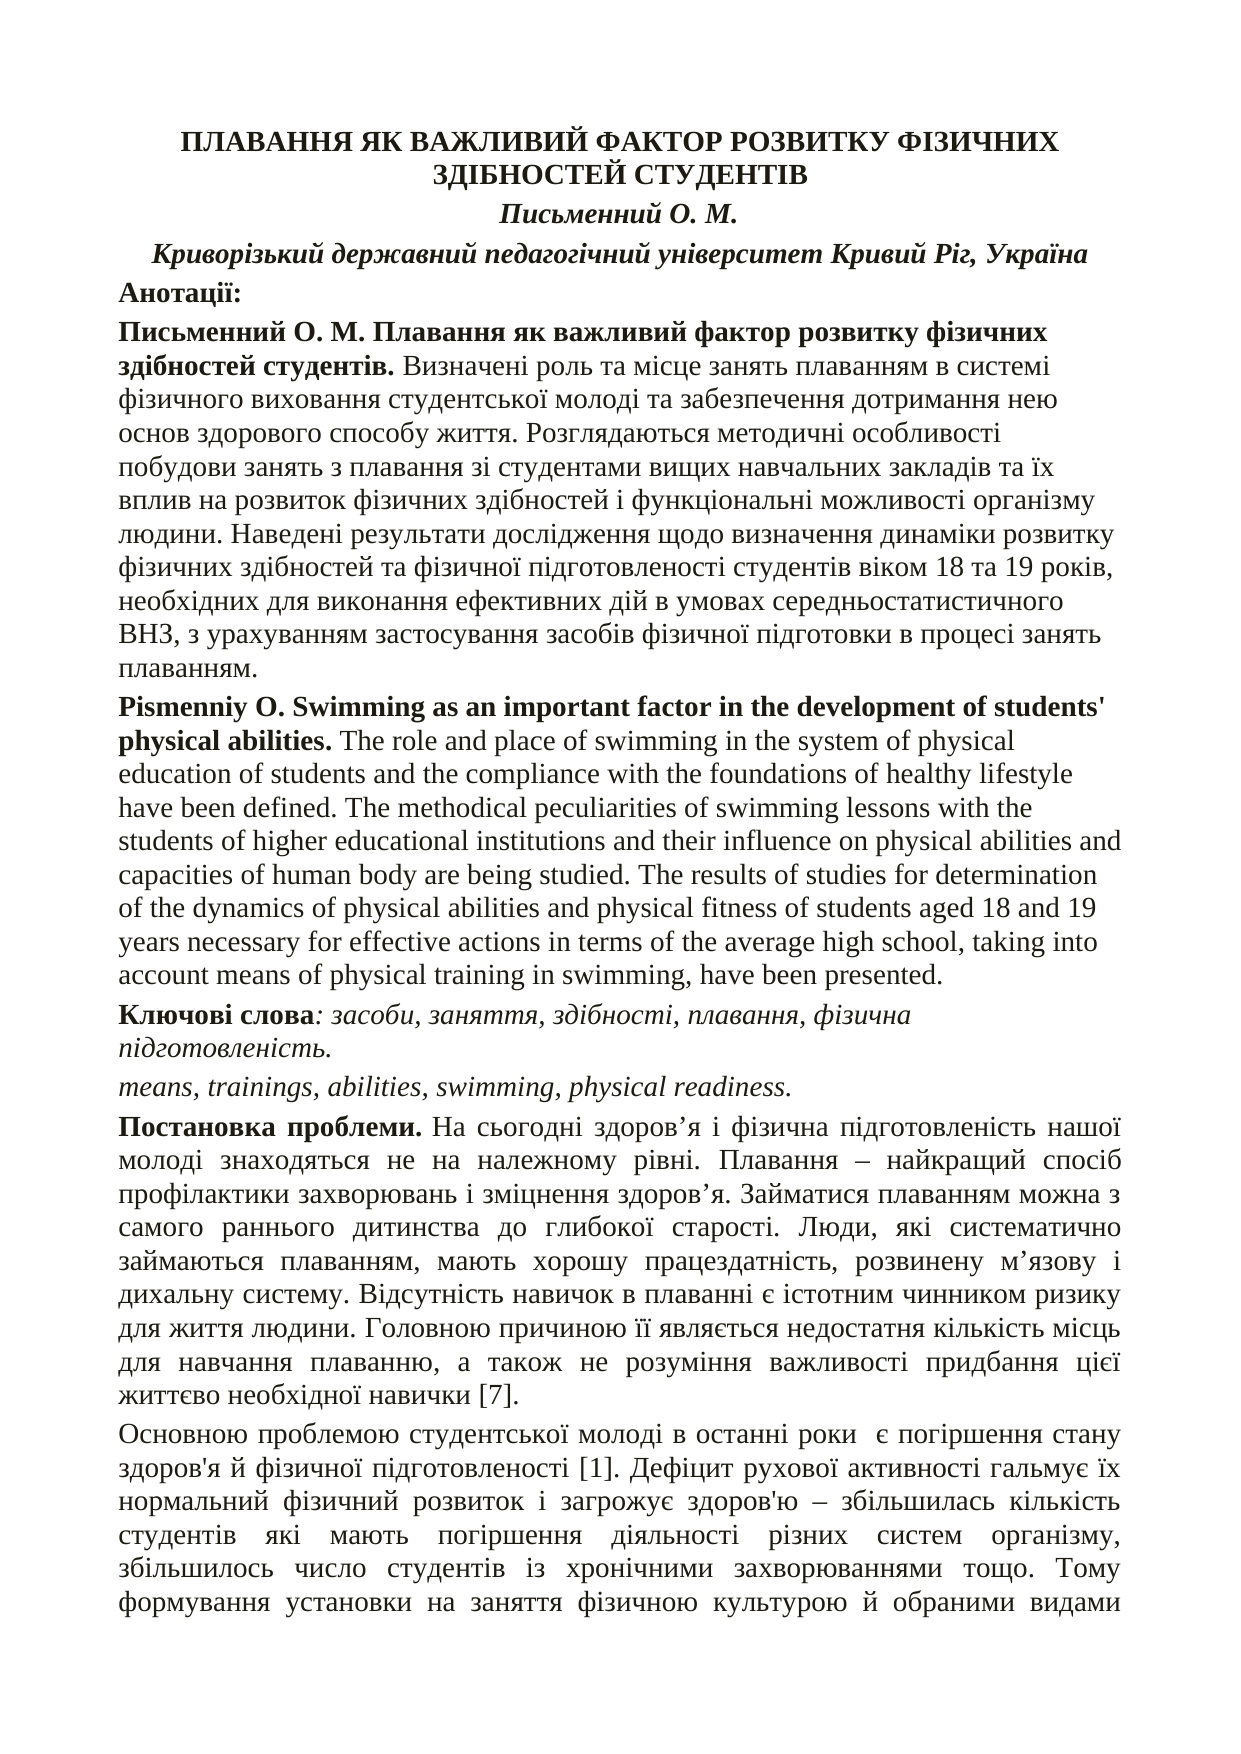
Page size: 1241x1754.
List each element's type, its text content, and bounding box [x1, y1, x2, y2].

text Письменний О. М. [118, 197, 1122, 230]
text Pismenniy O. Swimming as an important factor in the development of students' physical abilities. The role and place of swimming in the system of physical education of students and the compliance with the foundations of healthy lifestyle have been defined. The methodical peculiarities of swimming lessons with the students of higher educational institutions and their influence on physical abilities and capacities of human body are being studied. The results of studies for determination of the dynamics of physical abilities and physical fitness of students aged 18 and 19 years necessary for effective actions in terms of the average high school, taking into account means of physical training in swimming, have been presented. [118, 689, 1122, 991]
text means, trainings, abilities, swimming, physical readiness. [118, 1069, 1122, 1103]
text ПЛАВАННЯ ЯК ВАЖЛИВИЙ ФАКТОР РОЗВИТКУ ФІЗИЧНИХ ЗДІБНОСТЕЙ СТУДЕНТІВ [118, 124, 1122, 191]
text Письменний О. М. Плавання як важливий фактор розвитку фізичних здібностей студентів. Визначені роль та місце занять плаванням в системі фізичного виховання студентської молоді та забезпечення дотримання нею основ здорового способу життя. Розглядаються методичні особливості побудови занять з плавання зі студентами вищих навчальних закладів та їх вплив на розвиток фізичних здібностей і функціональні можливості організму людини. Наведені результати дослідження щодо визначення динаміки розвитку фізичних здібностей та фізичної підготовленості студентів віком 18 та 19 років, необхідних для виконання ефективних дій в умовах середньостатистичного ВНЗ, з урахуванням застосування засобів фізичної підготовки в процесі занять плаванням. [118, 314, 1122, 683]
text Анотації: [118, 275, 1122, 309]
text Криворізький державний педагогічний університет Кривий Ріг, Україна [118, 236, 1122, 269]
text Постановка проблеми. На сьогодні здоров’я і фізична підготовленість нашої молоді знаходяться не на належному рівні. Плавання – найкращий спосіб профілактики захворювань і зміцнення здоров’я. Займатися плаванням можна з самого раннього дитинства до глибокої старості. Люди, які систематично займаються плаванням, мають хорошу працездатність, розвинену м’язову і дихальну систему. Відсутність навичок в плаванні є істотним чинником ризику для життя людини. Головною причиною її являється недостатня кількість місць для навчання плаванню, а також не розуміння важливості придбання цієї життєво необхідної навички [7]. [118, 1109, 1122, 1411]
text Ключові слова: засоби, заняття, здібності, плавання, фізична підготовленість. [118, 997, 1122, 1064]
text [118, 1416, 1122, 1618]
